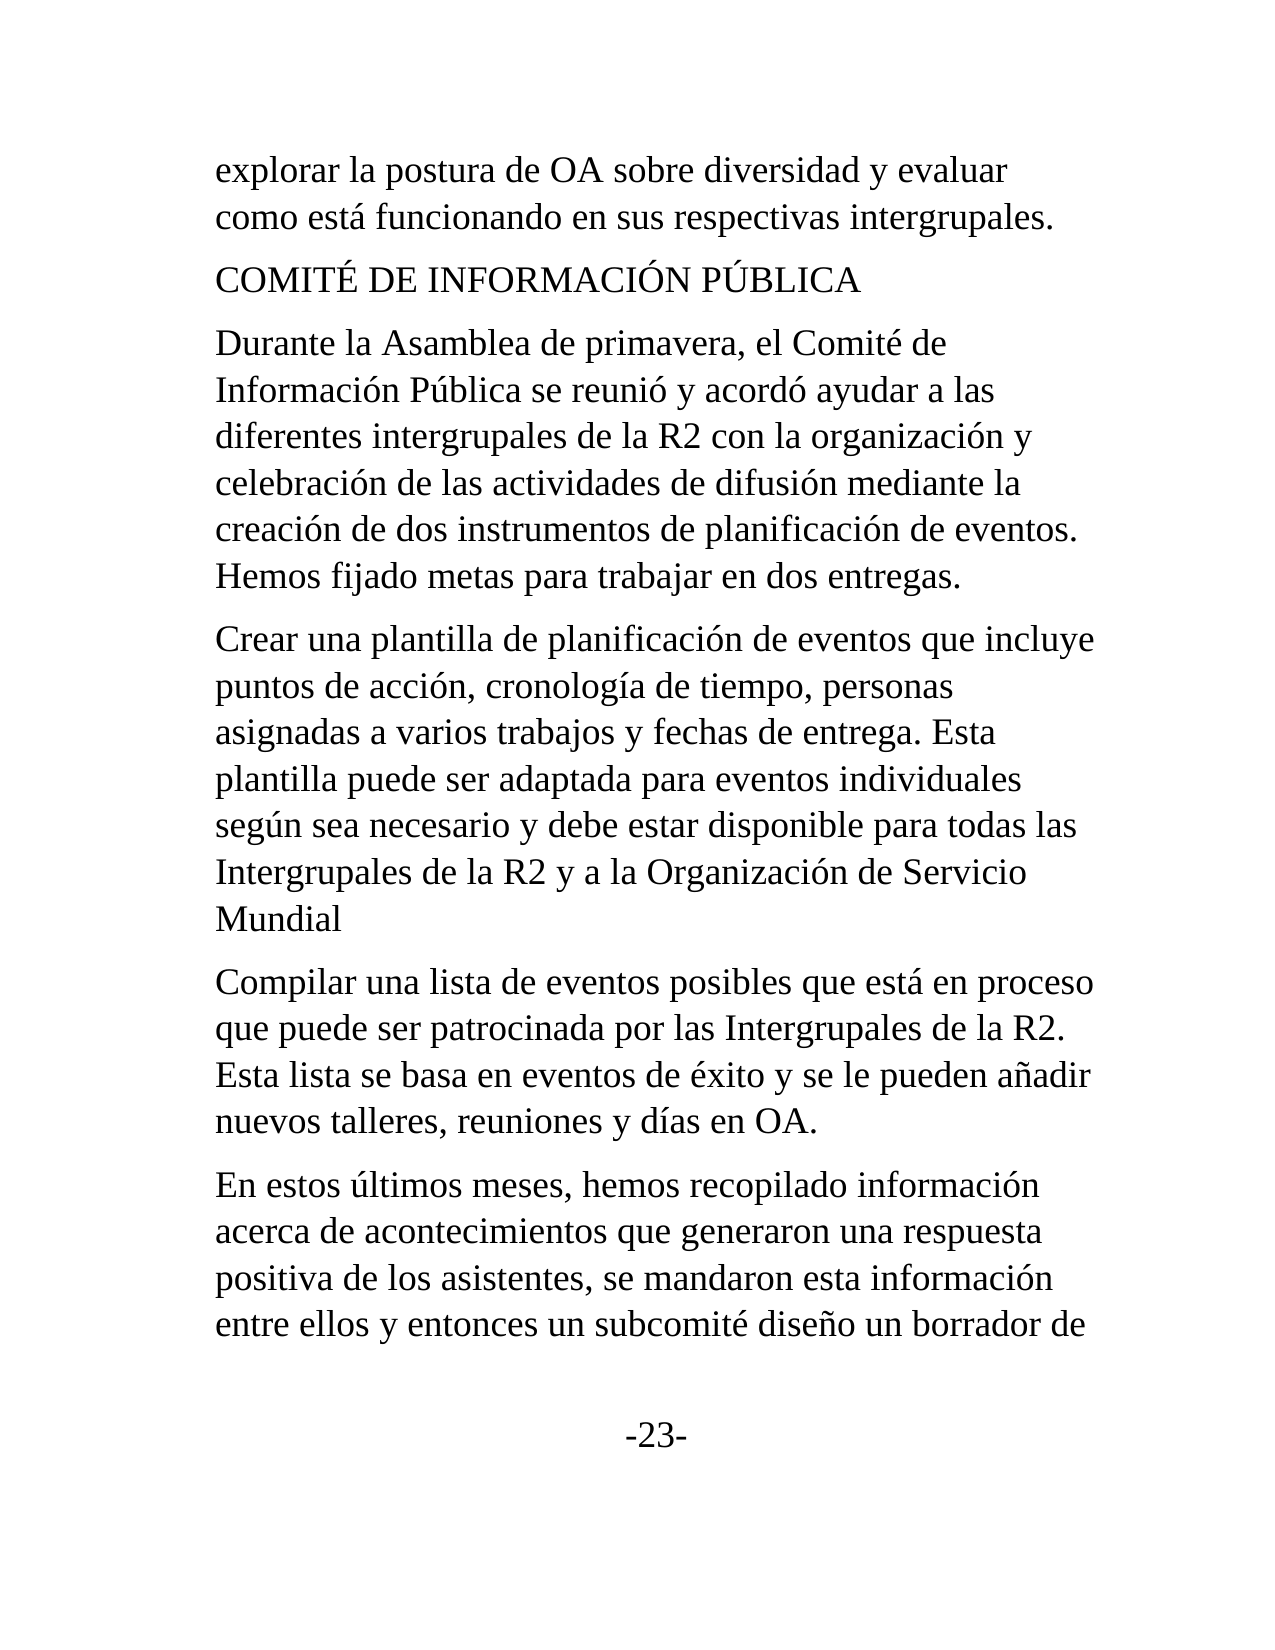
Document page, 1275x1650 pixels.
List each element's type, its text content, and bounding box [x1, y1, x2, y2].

text Crear una plantilla de planificación de eventos que incluye puntos de acción, cronología de tiempo, personas asignadas a varios trabajos y fechas de entrega. Esta plantilla puede ser adaptada para eventos individuales según sea necesario y debe estar disponible para todas las Intergrupales de la R2 y a la Organización de Servicio Mundial [215, 617, 1098, 939]
text -23- [215, 1412, 1098, 1455]
text explorar la postura de OA sobre diversidad y evaluar como está funcionando en sus respectivas intergrupales. [215, 148, 1098, 237]
text COMITÉ DE INFORMACIÓN PÚBLICA [215, 257, 1098, 301]
text En estos últimos meses, hemos recopilado información acerca de acontecimientos que generaron una respuesta positiva de los asistentes, se mandaron esta información entre ellos y entonces un subcomité diseño un borrador de [215, 1162, 1098, 1345]
text Durante la Asamblea de primavera, el Comité de Información Pública se reunió y acordó ayudar a las diferentes intergrupales de la R2 con la organización y celebración de las actividades de difusión mediante la creación de dos instrumentos de planificación de eventos. Hemos fijado metas para trabajar en dos entregas. [215, 321, 1098, 597]
text Compilar una lista de eventos posibles que está en proceso que puede ser patrocinada por las Intergrupales de la R2. Esta lista se basa en eventos de éxito y se le pueden añadir nuevos talleres, reuniones y días en OA. [215, 959, 1098, 1142]
